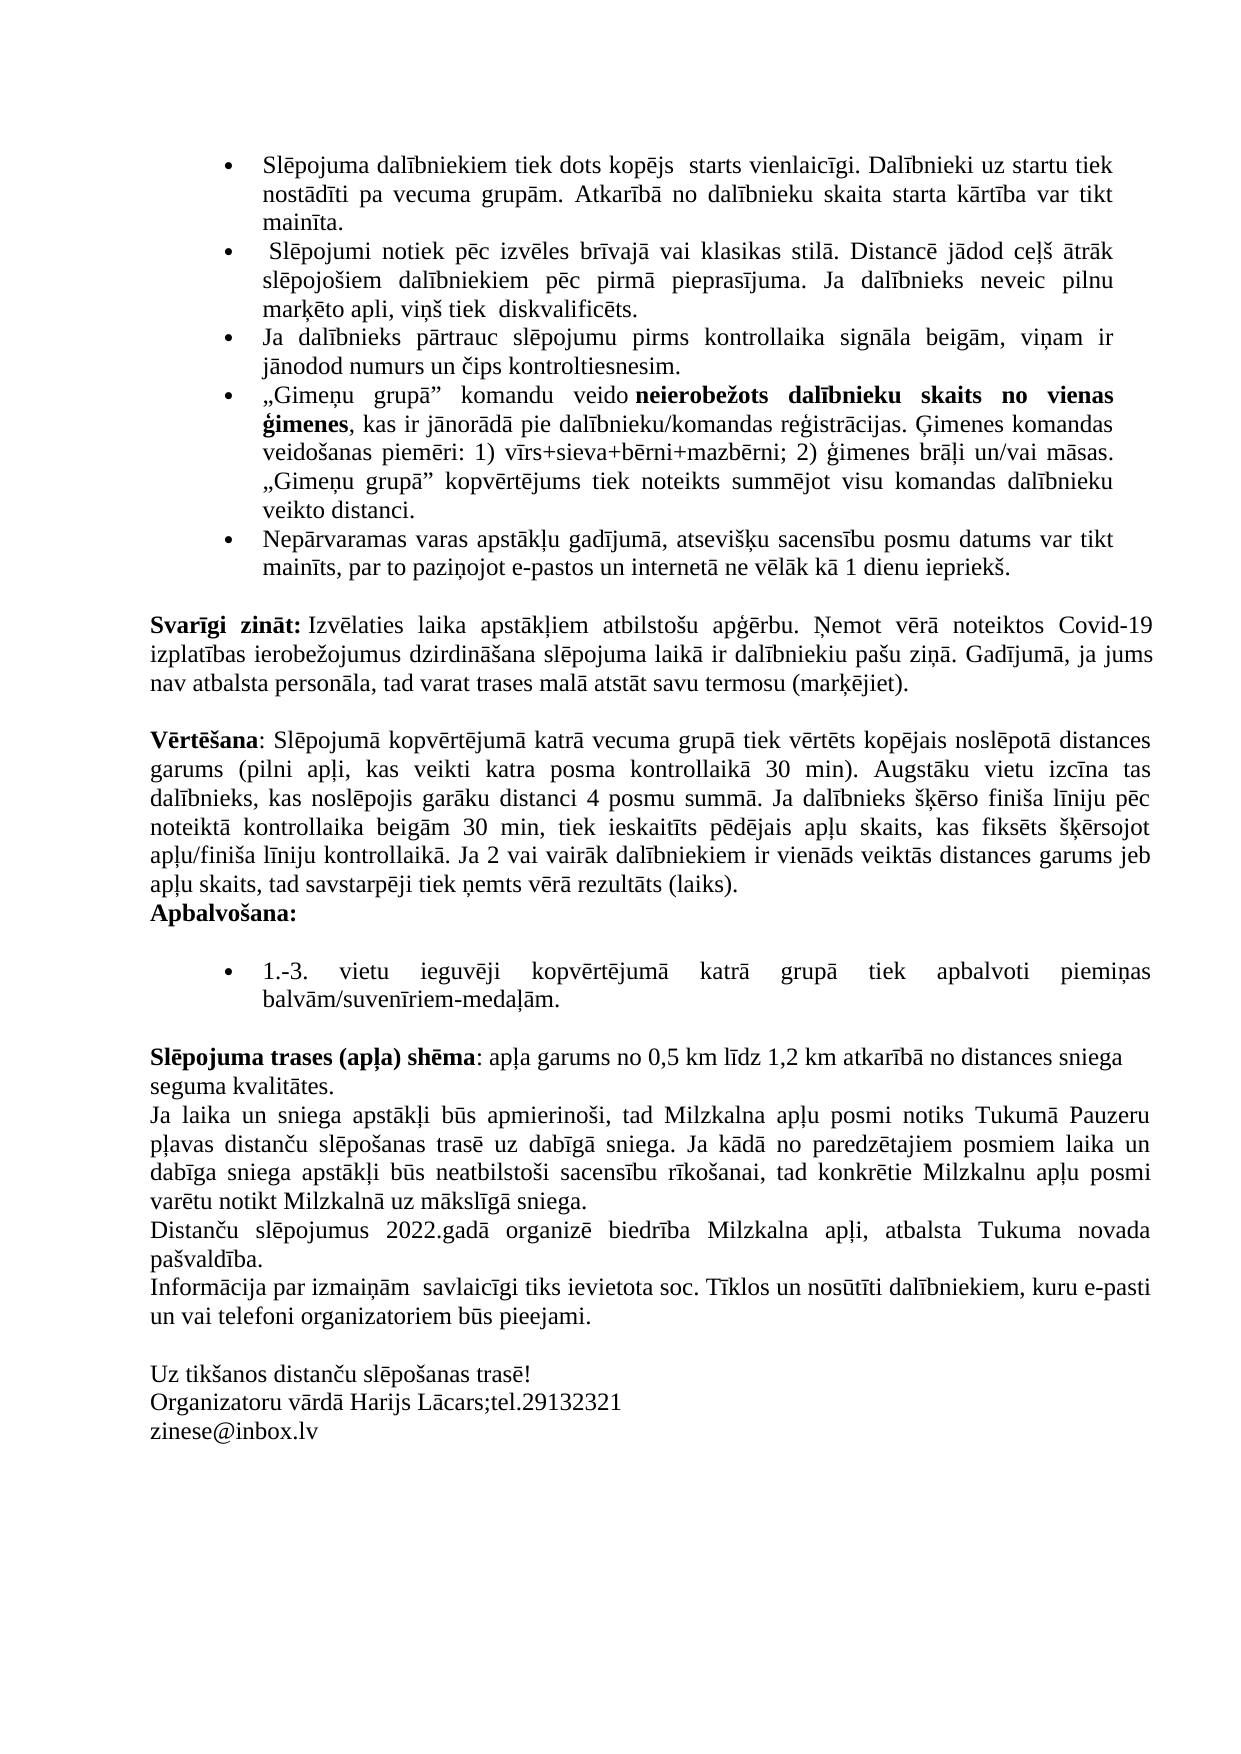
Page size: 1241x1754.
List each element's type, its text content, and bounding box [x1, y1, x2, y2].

text Informācija par izmaiņām savlaicīgi tiks ievietota soc. Tīklos un nosūtīti dalībniekiem, kuru e-pasti un vai telefoni organizatoriem būs pieejami. [150, 1272, 1152, 1330]
text Vērtēšana: Slēpojumā kopvērtējumā katrā vecuma grupā tiek vērtēts kopējais noslēpotā distances garums (pilni apļi, kas veikti katra posma kontrollaikā 30 min). Augstāku vietu izcīna tas dalībnieks, kas noslēpojis garāku distanci 4 posmu summā. Ja dalībnieks šķērso finiša līniju pēc noteiktā kontrollaika beigām 30 min, tiek ieskaitīts pēdējais apļu skaits, kas fiksēts šķērsojot apļu/finiša līniju kontrollaikā. Ja 2 vai vairāk dalībniekiem ir vienāds veiktās distances garums jeb apļu skaits, tad savstarpēji tiek ņemts vērā rezultāts (laiks). [150, 725, 1152, 898]
list Slēpojumi notiek pēc izvēles brīvajā vai klasikas stilā. Distancē jādod ceļš ātrāk slēpojošiem dalībniekiem pēc pirmā pieprasījuma. Ja dalībnieks neveic pilnu marķēto apli, viņš tiek diskvalificēts. [225, 236, 1114, 322]
text zinese@inbox.lv [150, 1416, 1152, 1445]
text Uz tikšanos distanču slēpošanas trasē! [150, 1359, 1152, 1387]
text Apbalvošana: [150, 898, 1152, 927]
text Organizatoru vārdā Harijs Lācars;tel.29132321 [150, 1387, 1152, 1416]
list 1.-3. vietu ieguvēji kopvērtējumā katrā grupā tiek apbalvoti piemiņas balvām/suvenīriem-medaļām. [225, 956, 1152, 1013]
text Ja laika un sniega apstākļi būs apmierinoši, tad Milzkalna apļu posmi notiks Tukumā Pauzeru pļavas distanču slēpošanas trasē uz dabīgā sniega. Ja kādā no paredzētajiem posmiem laika un dabīga sniega apstākļi būs neatbilstoši sacensību rīkošanai, tad konkrētie Milzkalnu apļu posmi varētu notikt Milzkalnā uz mākslīgā sniega. [150, 1100, 1152, 1215]
list Slēpojuma dalībniekiem tiek dots kopējs starts vienlaicīgi. Dalībnieki uz startu tiek nostādīti pa vecuma grupām. Atkarībā no dalībnieku skaita starta kārtība var tikt mainīta. [225, 150, 1114, 236]
list „Gimeņu grupā” komandu veido neierobežots dalībnieku skaits no vienas ģimenes, kas ir jānorādā pie dalībnieku/komandas reģistrācijas. Ģimenes komandas veidošanas piemēri: 1) vīrs+sieva+bērni+mazbērni; 2) ģimenes brāļi un/vai māsas. „Gimeņu grupā” kopvērtējums tiek noteikts summējot visu komandas dalībnieku veikto distanci. [225, 380, 1114, 524]
list Ja dalībnieks pārtrauc slēpojumu pirms kontrollaika signāla beigām, viņam ir jānodod numurs un čips kontroltiesnesim. [225, 322, 1114, 380]
list Nepārvaramas varas apstākļu gadījumā, atsevišķu sacensību posmu datums var tikt mainīts, par to paziņojot e-pastos un internetā ne vēlāk kā 1 dienu iepriekš. [225, 524, 1114, 581]
text Svarīgi zināt: Izvēlaties laika apstākļiem atbilstošu apģērbu. Ņemot vērā noteiktos Covid-19 izplatības ierobežojumus dzirdināšana slēpojuma laikā ir dalībniekiu pašu ziņā. Gadījumā, ja jums nav atbalsta personāla, tad varat trases malā atstāt savu termosu (marķējiet). [150, 610, 1154, 697]
text Distanču slēpojumus 2022.gadā organizē biedrība Milzkalna apļi, atbalsta Tukuma novada pašvaldība. [150, 1215, 1152, 1272]
text Slēpojuma trases (apļa) shēma: apļa garums no 0,5 km līdz 1,2 km atkarībā no distances sniega seguma kvalitātes. [150, 1042, 1152, 1100]
